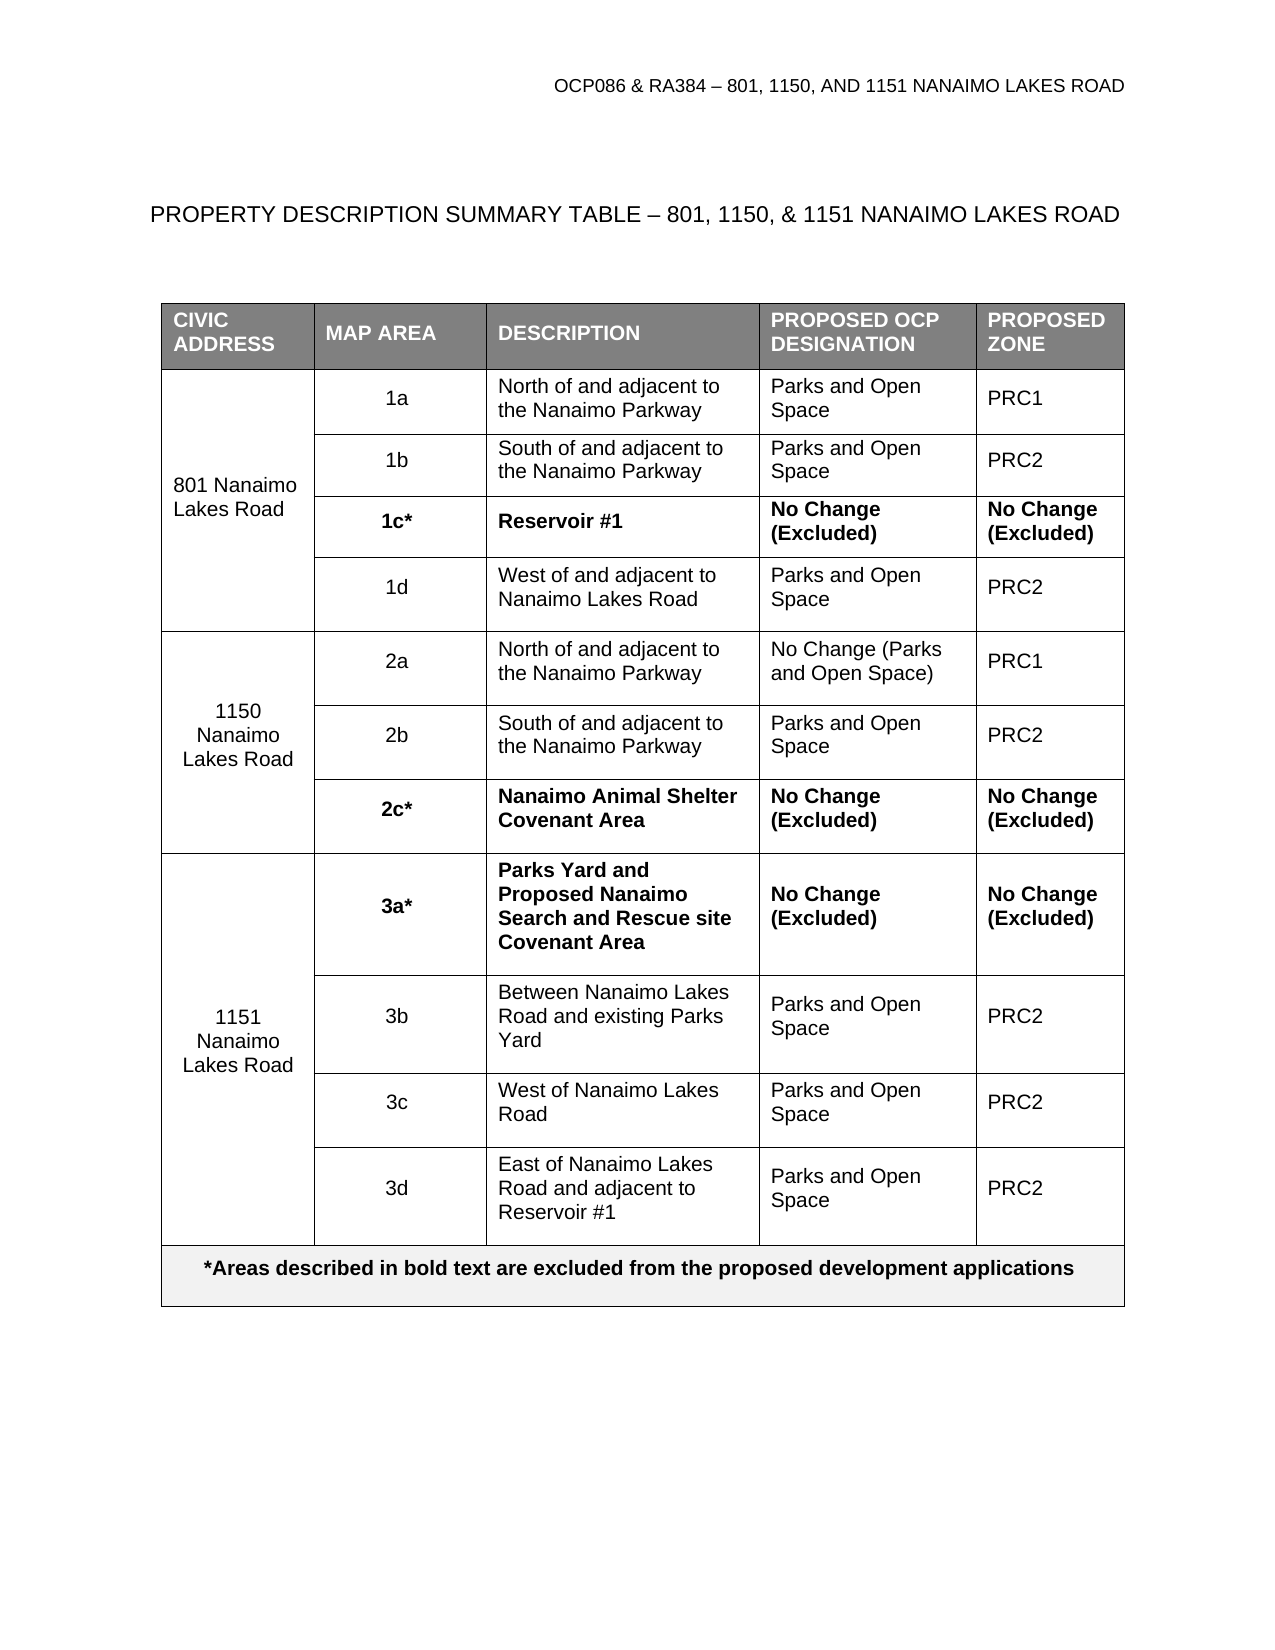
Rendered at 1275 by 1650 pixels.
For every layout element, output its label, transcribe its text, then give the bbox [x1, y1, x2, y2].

table_cell 801 Nanaimo Lakes Road [162, 370, 314, 631]
table_cell *Areas described in bold text are excluded from the proposed development applications [162, 1246, 1124, 1306]
table_cell Parks Yard and Proposed Nanaimo Search and Rescue site Covenant Area [487, 854, 759, 975]
table_cell 1151 Nanaimo Lakes Road [162, 854, 314, 1245]
table_cell South of and adjacent to the Nanaimo Parkway [487, 435, 759, 496]
table_cell West of and adjacent to Nanaimo Lakes Road [487, 558, 759, 631]
table_cell 1150 Nanaimo Lakes Road [162, 632, 314, 853]
table_cell 1b [315, 435, 486, 496]
text PROPERTY DESCRIPTION SUMMARY TABLE – 801, 1150, & 1151 NANAIMO LAKES ROAD [150, 201, 1125, 227]
table_cell Nanaimo Animal Shelter Covenant Area [487, 780, 759, 853]
table_cell Parks and Open Space [760, 435, 976, 496]
table_cell Reservoir #1 [487, 497, 759, 557]
table_cell No Change (Parks and Open Space) [760, 632, 976, 705]
table_cell No Change (Excluded) [977, 854, 1124, 975]
table_cell 3c [315, 1074, 486, 1147]
table_cell 2b [315, 706, 486, 779]
table_header PROPOSED ZONE [977, 304, 1124, 369]
table_cell 1c* [315, 497, 486, 557]
table_cell East of Nanaimo Lakes Road and adjacent to Reservoir #1 [487, 1148, 759, 1245]
table_header DESCRIPTION [487, 304, 759, 369]
table_cell Parks and Open Space [760, 1148, 976, 1245]
table_cell Parks and Open Space [760, 976, 976, 1073]
table_cell 3b [315, 976, 486, 1073]
table_cell PRC2 [977, 706, 1124, 779]
table_cell PRC2 [977, 1074, 1124, 1147]
table_cell 3a* [315, 854, 486, 975]
table_cell Parks and Open Space [760, 1074, 976, 1147]
table_cell 1a [315, 370, 486, 434]
table_cell 1d [315, 558, 486, 631]
table_cell Between Nanaimo Lakes Road and existing Parks Yard [487, 976, 759, 1073]
table_cell Parks and Open Space [760, 558, 976, 631]
table_cell PRC1 [977, 632, 1124, 705]
table_cell 3d [315, 1148, 486, 1245]
table_cell Parks and Open Space [760, 706, 976, 779]
table_cell No Change (Excluded) [760, 497, 976, 557]
table_cell No Change (Excluded) [760, 780, 976, 853]
table_cell No Change (Excluded) [977, 780, 1124, 853]
table_cell West of Nanaimo Lakes Road [487, 1074, 759, 1147]
table_cell PRC2 [977, 558, 1124, 631]
table_cell No Change (Excluded) [977, 497, 1124, 557]
table_cell PRC2 [977, 435, 1124, 496]
table_header MAP AREA [315, 304, 486, 369]
table_cell No Change (Excluded) [760, 854, 976, 975]
table_header CIVIC ADDRESS [162, 304, 314, 369]
table_cell South of and adjacent to the Nanaimo Parkway [487, 706, 759, 779]
table_cell PRC1 [977, 370, 1124, 434]
table_cell North of and adjacent to the Nanaimo Parkway [487, 370, 759, 434]
table_cell 2c* [315, 780, 486, 853]
table_cell 2a [315, 632, 486, 705]
table_cell Parks and Open Space [760, 370, 976, 434]
table_header PROPOSED OCP DESIGNATION [760, 304, 976, 369]
table_cell PRC2 [977, 1148, 1124, 1245]
table_cell North of and adjacent to the Nanaimo Parkway [487, 632, 759, 705]
table_cell PRC2 [977, 976, 1124, 1073]
